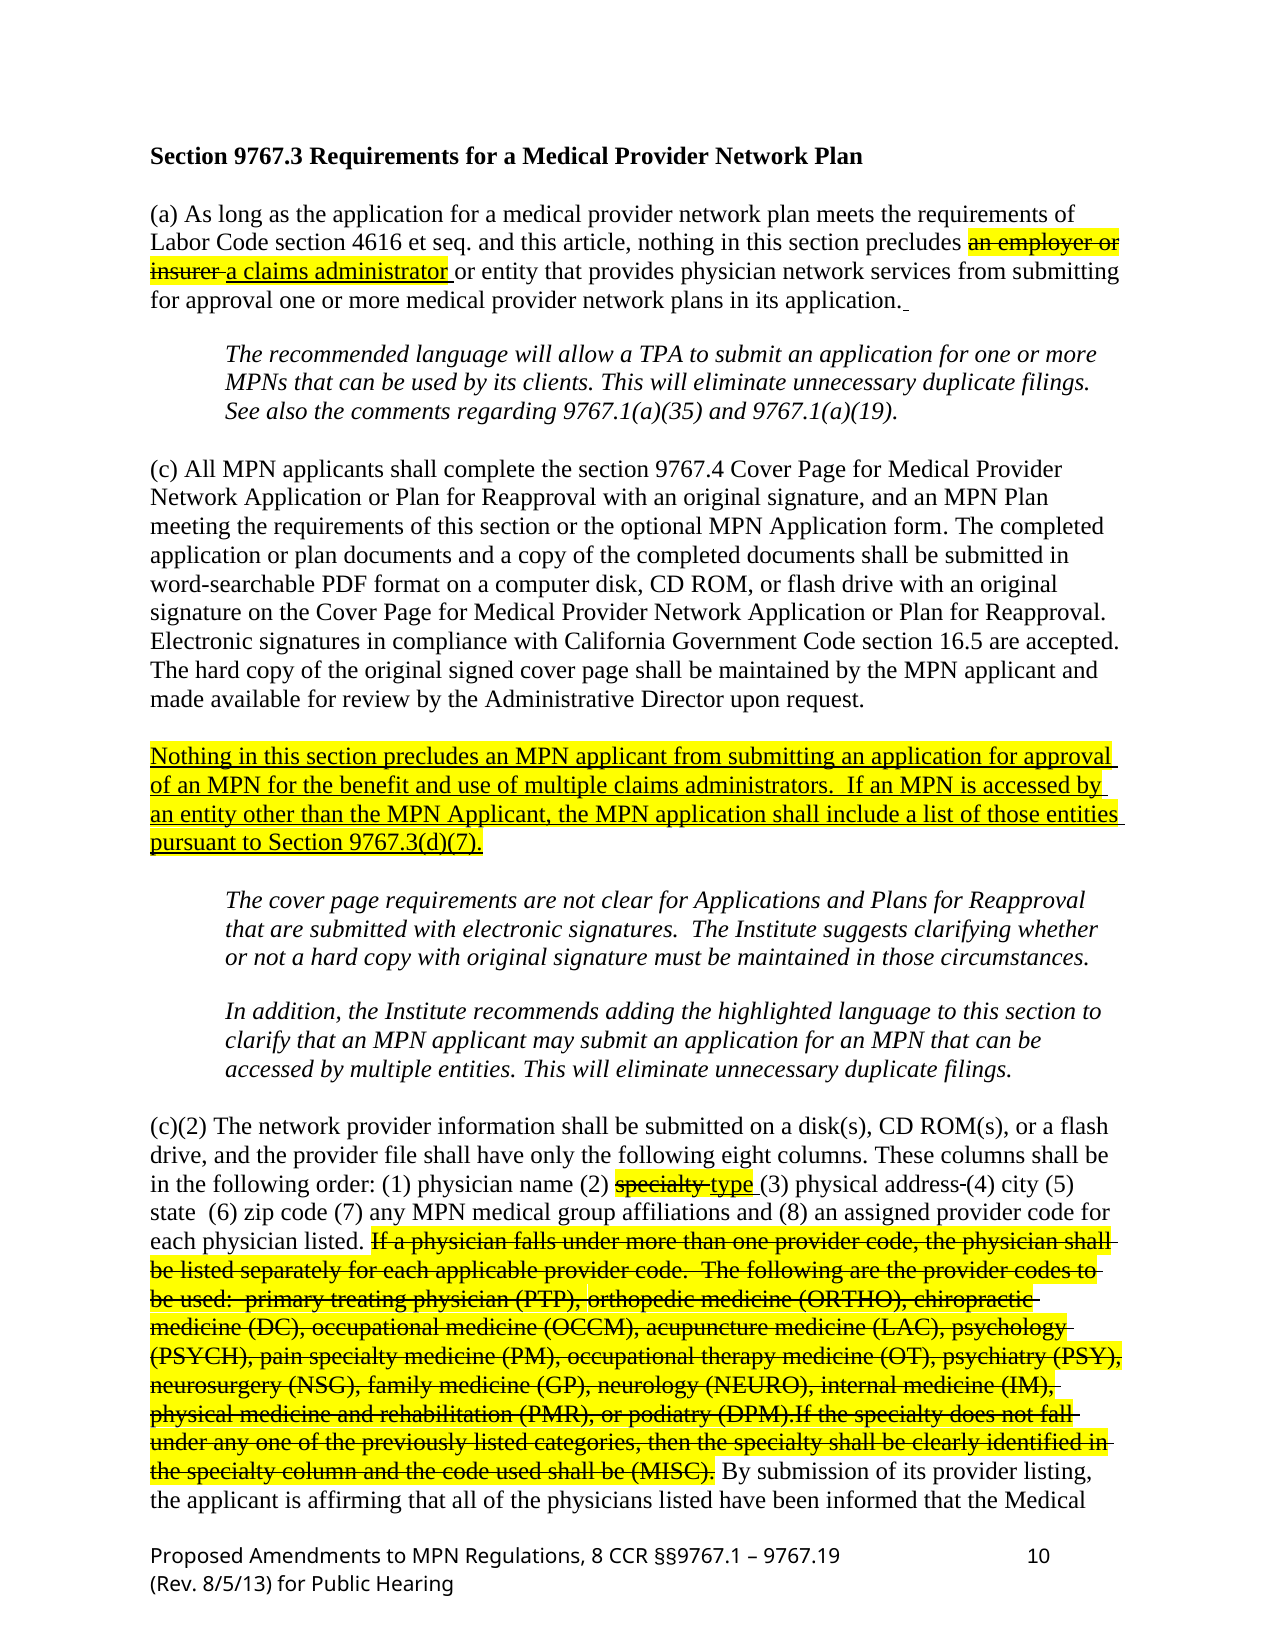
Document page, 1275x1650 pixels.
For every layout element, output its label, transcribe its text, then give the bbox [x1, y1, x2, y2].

text (a) As long as the application for a medical provider network plan meets the requirements of Labor Code section 4616 et seq. and this article, nothing in this section precludes an employer or insurer a claims administrator or entity that provides physician network services from submitting for approval one or more medical provider network plans in its application. [150, 199, 1125, 314]
text The recommended language will allow a TPA to submit an application for one or more MPNs that can be used by its clients. This will eliminate unnecessary duplicate filings. See also the comments regarding 9767.1(a)(35) and 9767.1(a)(19). [225, 339, 1125, 425]
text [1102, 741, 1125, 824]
text In addition, the Institute recommends adding the highlighted language to this section to clarify that an MPN applicant may submit an application for an MPN that can be accessed by multiple entities. This will eliminate unnecessary duplicate filings. [225, 996, 1125, 1082]
text Section 9767.3 Requirements for a Medical Provider Network Plan [150, 141, 1125, 170]
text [150, 1111, 1125, 1514]
text Nothing in this section precludes an MPN applicant from submitting an application for approval of an MPN for the benefit and use of multiple claims administrators. If an MPN is accessed by an entity other than the MPN Applicant, the MPN application shall include a list of those entities pursuant to Section 9767.3(d)(7). [150, 825, 1125, 856]
text (c) All MPN applicants shall complete the section 9767.4 Cover Page for Medical Provider Network Application or Plan for Reapproval with an original signature, and an MPN Plan meeting the requirements of this section or the optional MPN Application form. The completed application or plan documents and a copy of the completed documents shall be submitted in word-searchable PDF format on a computer disk, CD ROM, or flash drive with an original signature on the Cover Page for Medical Provider Network Application or Plan for Reapproval. Electronic signatures in compliance with California Government Code section 16.5 are accepted. The hard copy of the original signed cover page shall be maintained by the MPN applicant and made available for review by the Administrative Director upon request. [150, 454, 1125, 712]
text The cover page requirements are not clear for Applications and Plans for Reapproval that are submitted with electronic signatures. The Institute suggests clarifying whether or not a hard copy with original signature must be maintained in those circumstances. [225, 885, 1125, 971]
